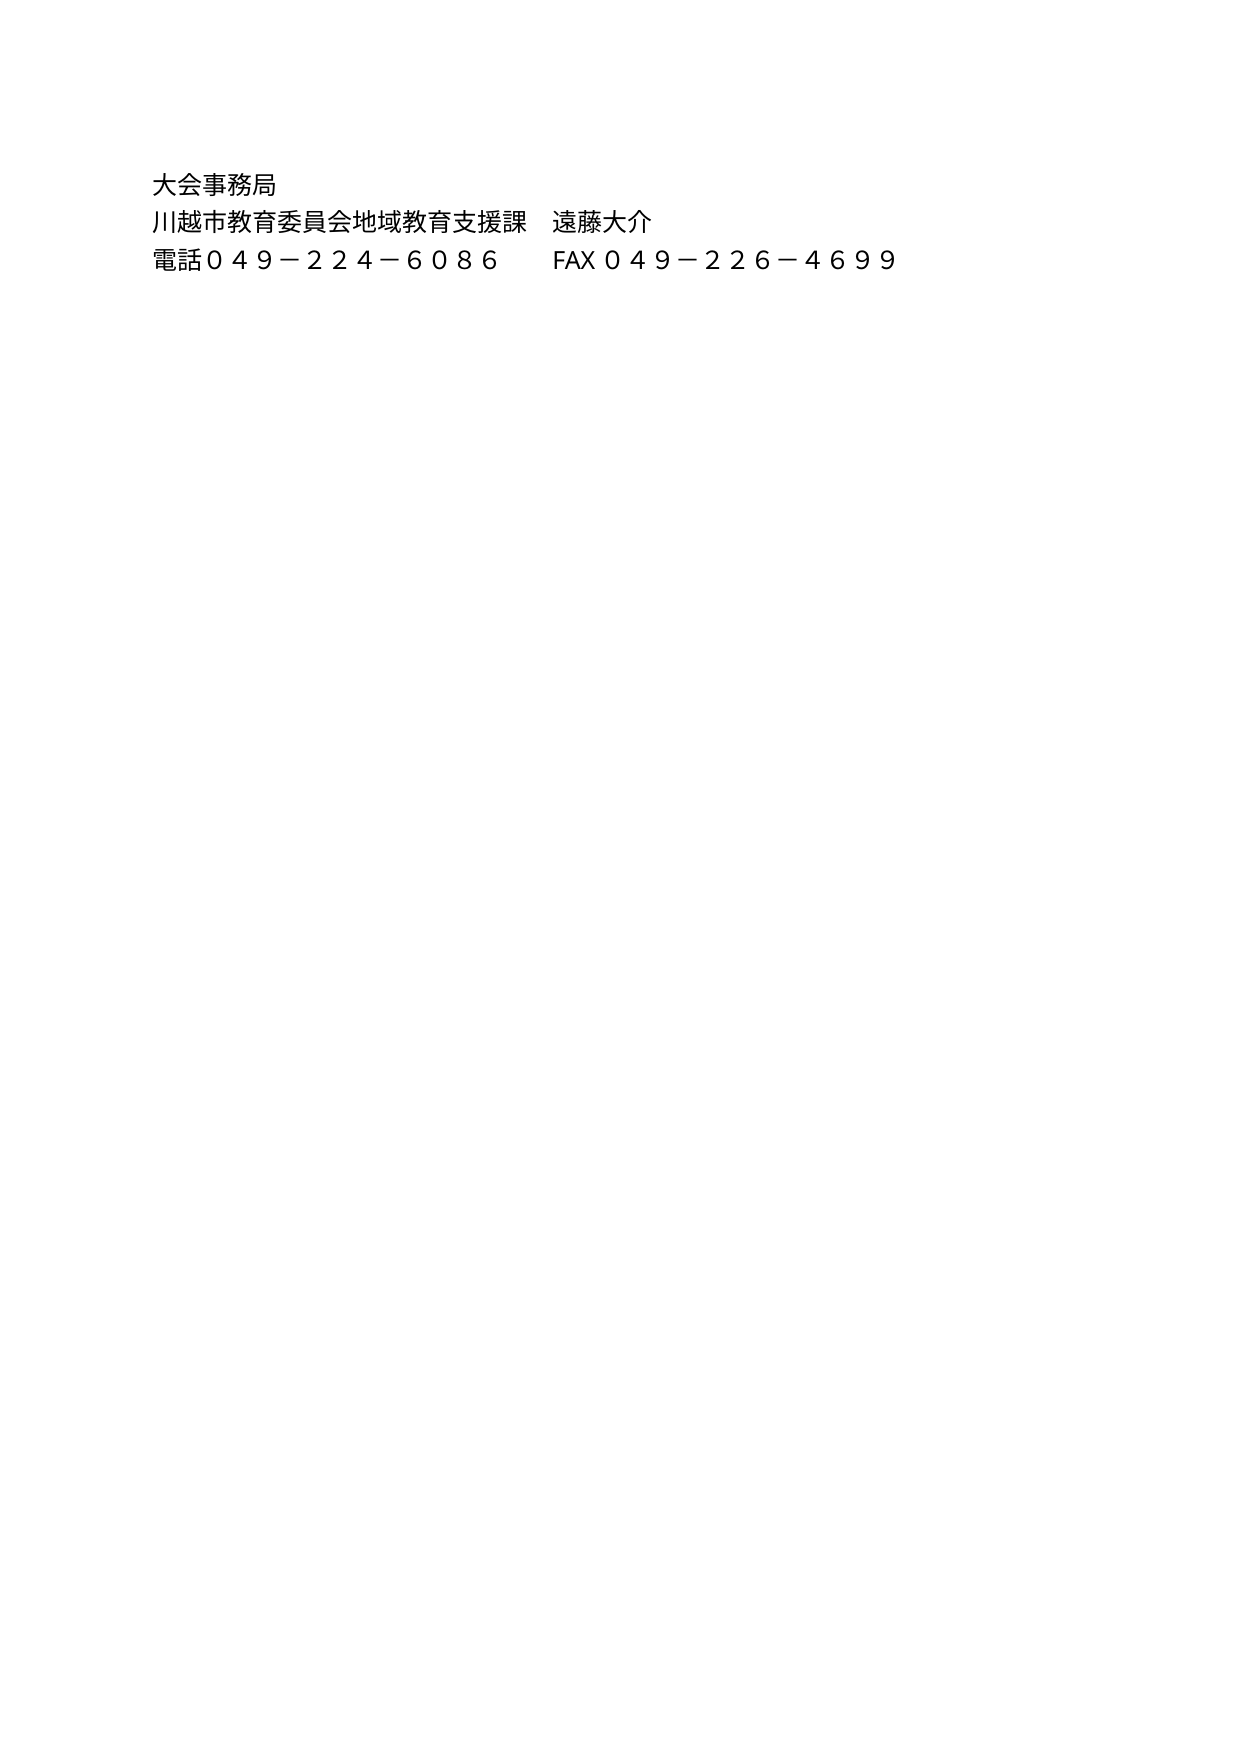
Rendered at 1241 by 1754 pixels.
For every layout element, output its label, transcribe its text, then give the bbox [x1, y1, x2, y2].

text 大会事務局 [127, 164, 1113, 202]
text 川越市教育委員会地域教育支援課 遠藤大介 [127, 202, 1113, 239]
text 電話０４９－２２４－６０８６ FAX０４９－２２６－４６９９ [127, 239, 1113, 277]
